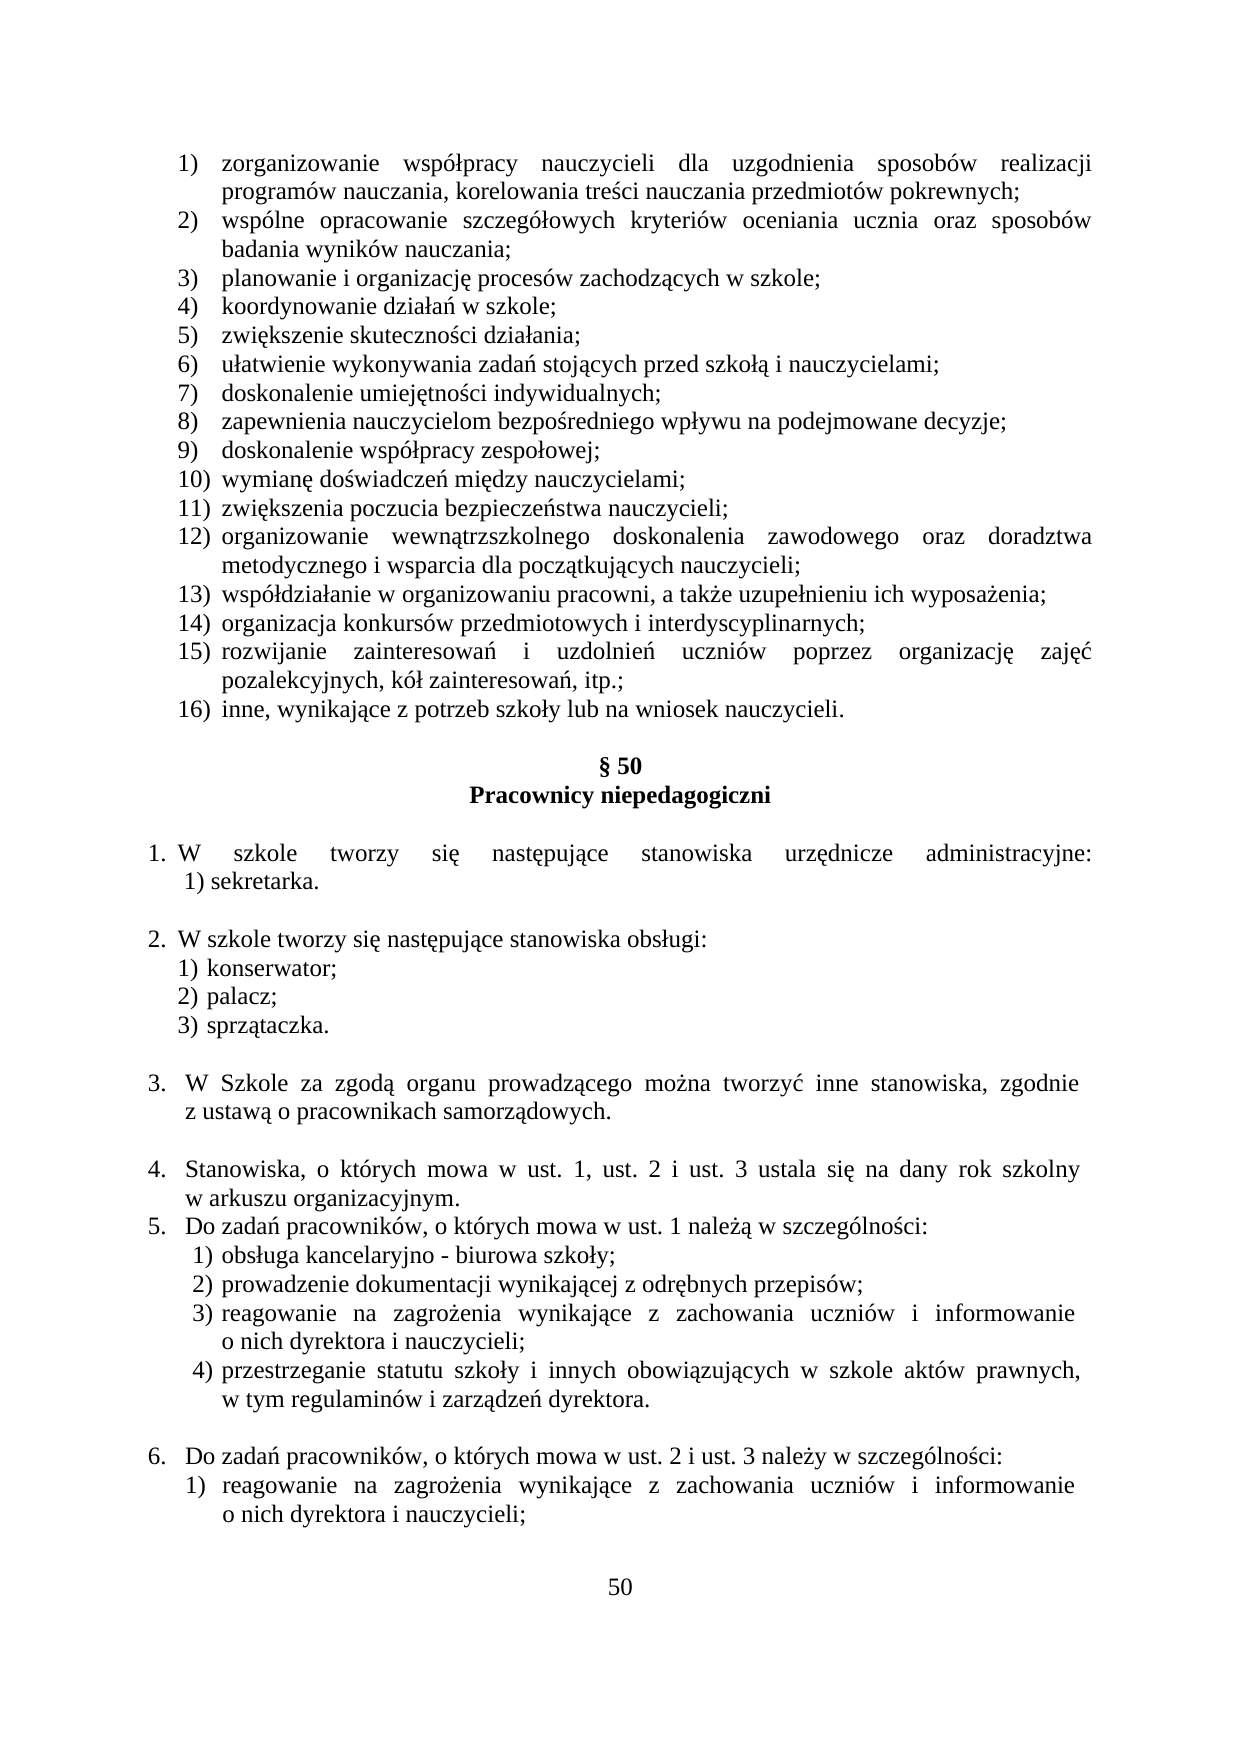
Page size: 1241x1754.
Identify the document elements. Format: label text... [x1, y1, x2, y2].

list prowadzenie dokumentacji wynikającej z odrębnych przepisów; [192, 1269, 1093, 1298]
list Stanowiska, o których mowa w ust. 1, ust. 2 i ust. 3 ustala się na dany rok szkolny w arkuszu organizacyjnym. [148, 1154, 1093, 1211]
list zapewnienia nauczycielom bezpośredniego wpływu na podejmowane decyzje; [177, 406, 1093, 435]
text § 50 [148, 751, 1093, 780]
list zwiększenia poczucia bezpieczeństwa nauczycieli; [177, 493, 1093, 521]
list koordynowanie działań w szkole; [177, 291, 1093, 320]
list konserwator; [177, 953, 1093, 981]
list planowanie i organizację procesów zachodzących w szkole; [177, 263, 1093, 291]
list organizowanie wewnątrzszkolnego doskonalenia zawodowego oraz doradztwa metodycznego i wsparcia dla początkujących nauczycieli; [177, 521, 1093, 579]
list doskonalenie współpracy zespołowej; [177, 435, 1093, 464]
list Do zadań pracowników, o których mowa w ust. 1 należą w szczególności: [148, 1211, 1093, 1240]
list reagowanie na zagrożenia wynikające z zachowania uczniów i informowanie o nich dyrektora i nauczycieli; [185, 1470, 1093, 1528]
list przestrzeganie statutu szkoły i innych obowiązujących w szkole aktów prawnych, w tym regulaminów i zarządzeń dyrektora. [192, 1355, 1093, 1413]
list zorganizowanie współpracy nauczycieli dla uzgodnienia sposobów realizacji programów nauczania, korelowania treści nauczania przedmiotów pokrewnych; [177, 148, 1093, 205]
list doskonalenie umiejętności indywidualnych; [177, 378, 1093, 406]
list ułatwienie wykonywania zadań stojących przed szkołą i nauczycielami; [177, 349, 1093, 378]
list rozwijanie zainteresowań i uzdolnień uczniów poprzez organizację zajęć pozalekcyjnych, kół zainteresowań, itp.; [177, 636, 1093, 694]
list zwiększenie skuteczności działania; [177, 320, 1093, 349]
list Do zadań pracowników, o których mowa w ust. 2 i ust. 3 należy w szczególności: [148, 1441, 1093, 1470]
list W Szkole za zgodą organu prowadzącego można tworzyć inne stanowiska, zgodnie z ustawą o pracownikach samorządowych. [148, 1068, 1093, 1125]
list sprzątaczka. [177, 1010, 1093, 1039]
text Pracownicy niepedagogiczni [148, 780, 1093, 809]
list współdziałanie w organizowaniu pracowni, a także uzupełnieniu ich wyposażenia; [177, 579, 1093, 608]
list W szkole tworzy się następujące stanowiska urzędnicze administracyjne: 1) sekretarka. [148, 838, 1093, 895]
list palacz; [177, 981, 1093, 1010]
list wymianę doświadczeń między nauczycielami; [177, 464, 1093, 493]
list inne, wynikające z potrzeb szkoły lub na wniosek nauczycieli. [177, 694, 1093, 723]
list organizacja konkursów przedmiotowych i interdyscyplinarnych; [177, 608, 1093, 636]
list wspólne opracowanie szczegółowych kryteriów oceniania ucznia oraz sposobów badania wyników nauczania; [177, 205, 1093, 263]
list W szkole tworzy się następujące stanowiska obsługi: [148, 924, 1093, 953]
list obsługa kancelaryjno - biurowa szkoły; [192, 1240, 1093, 1269]
list reagowanie na zagrożenia wynikające z zachowania uczniów i informowanie o nich dyrektora i nauczycieli; [192, 1298, 1093, 1355]
